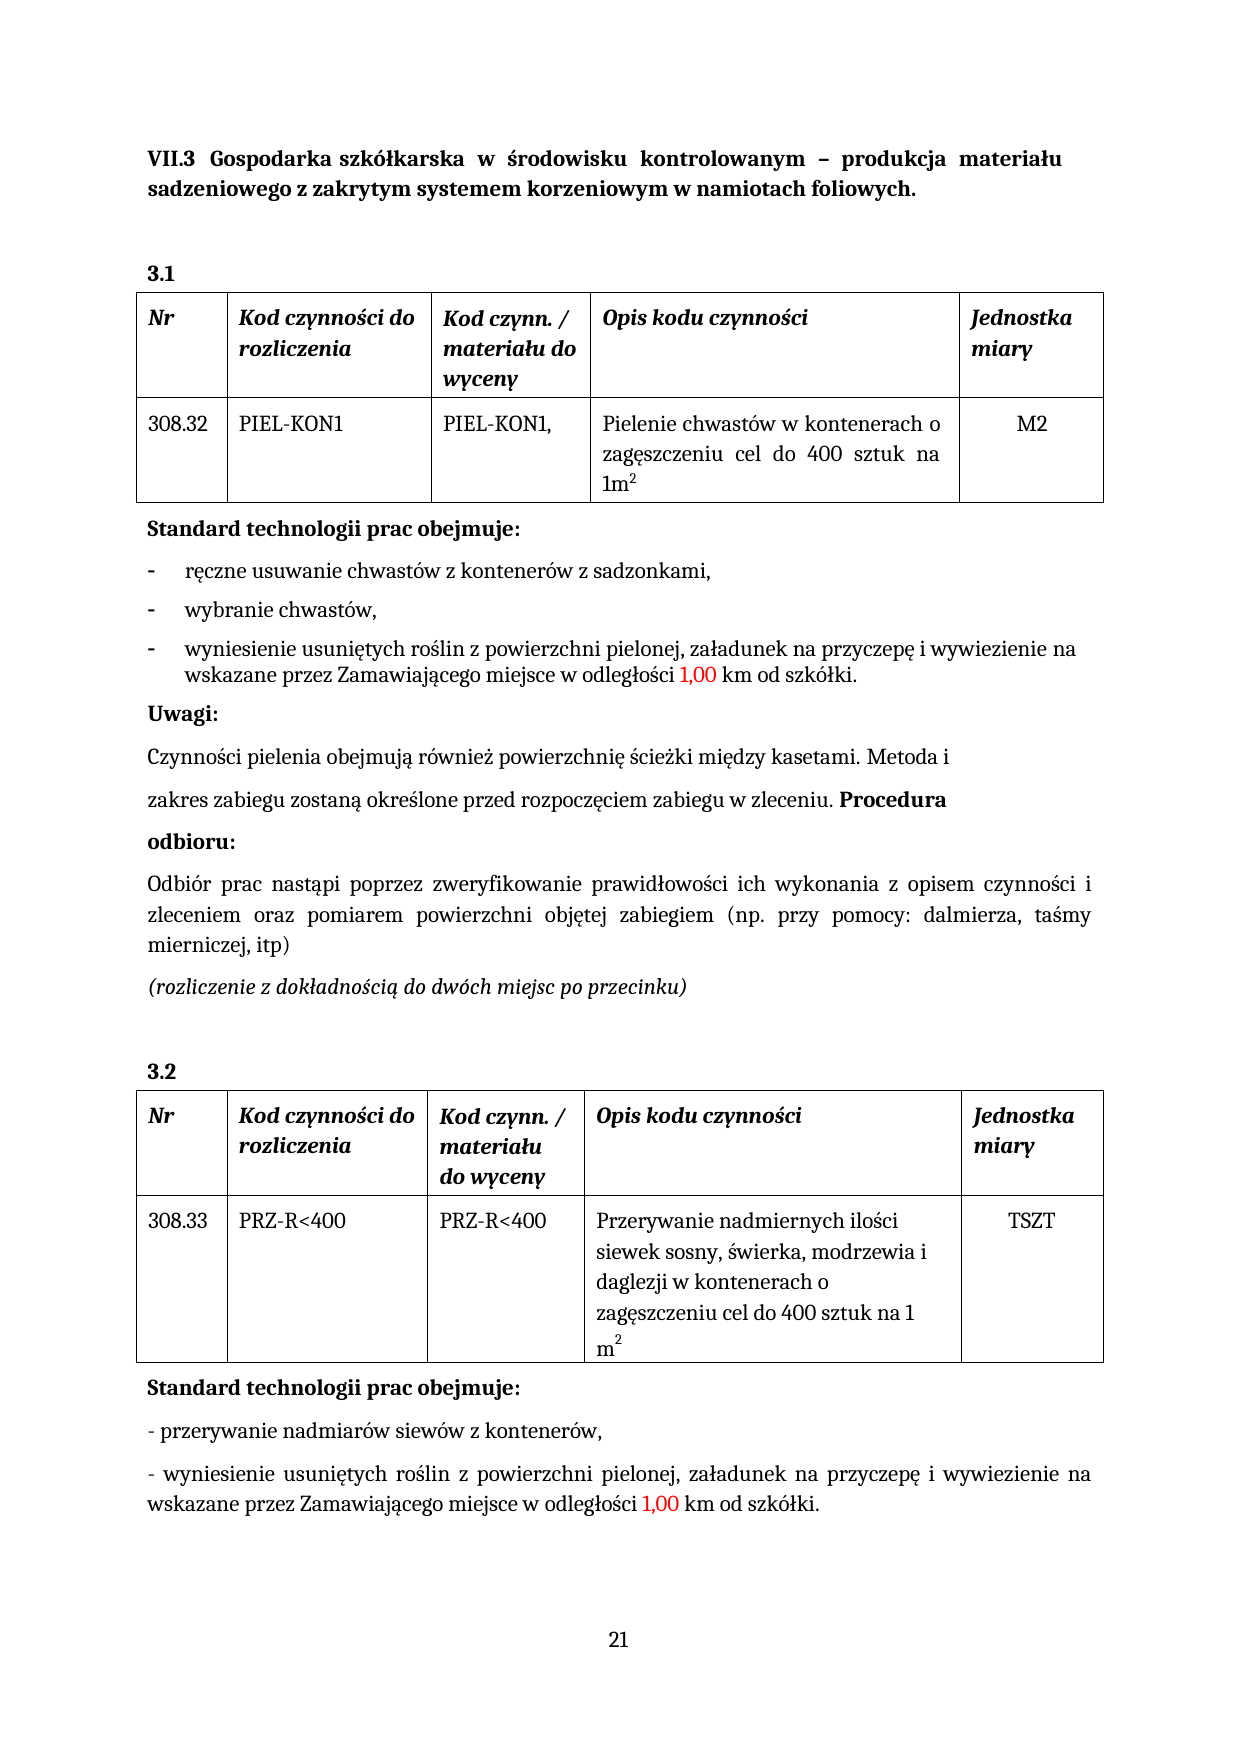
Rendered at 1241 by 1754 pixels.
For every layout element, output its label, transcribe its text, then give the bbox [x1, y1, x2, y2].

text  wybranie chwastów, [147, 597, 1117, 623]
table_cell PIEL-KON1 [228, 398, 431, 502]
table_header Jednostka miary [962, 1091, 1103, 1195]
subtitle 3.1 [147, 261, 1117, 288]
text Czynności pielenia obejmują również powierzchnię ścieżki między kasetami. Metoda i zakres zabiegu zostaną określone przed rozpoczęciem zabiegu w zleceniu. Procedura odbioru: [147, 744, 963, 855]
table_cell 308.32 [137, 398, 227, 502]
text Odbiór prac nastąpi poprzez zweryfikowanie prawidłowości ich wykonania z opisem czynności i zleceniem oraz pomiarem powierzchni objętej zabiegiem (np. przy pomocy: dalmierza, taśmy mierniczej, itp) [147, 871, 1093, 958]
text - przerywanie nadmiarów siewów z kontenerów, [147, 1418, 1117, 1444]
table_header Opis kodu czynności [585, 1091, 961, 1195]
table_header Nr [137, 293, 227, 397]
subtitle Gospodarka szkółkarska w środowisku kontrolowanym – produkcja materiału [147, 146, 1117, 172]
table_header Kod czynn. / materiału do wyceny [428, 1091, 584, 1195]
text Standard technologii prac obejmuje: [147, 515, 1117, 542]
table_header Jednostka miary [960, 293, 1103, 397]
table_header Kod czynności do rozliczenia [228, 293, 431, 397]
table_header Kod czynn. / materiału do wyceny [432, 293, 590, 397]
table_cell M2 [960, 398, 1103, 502]
text  wyniesienie usuniętych roślin z powierzchni pielonej, załadunek na przyczepę i wywiezienie na wskazane przez Zamawiającego miejsce w odległości 1,00 km od szkółki. [147, 636, 1092, 689]
text  ręczne usuwanie chwastów z kontenerów z sadzonkami, [147, 558, 1117, 584]
text - wyniesienie usuniętych roślin z powierzchni pielonej, załadunek na przyczepę i wywiezienie na wskazane przez Zamawiającego miejsce w odległości 1,00 km od szkółki. [147, 1461, 1093, 1517]
subtitle 3.2 [147, 1059, 1117, 1086]
table_cell PRZ-R<400 [228, 1196, 427, 1362]
text sadzeniowego z zakrytym systemem korzeniowym w namiotach foliowych. [148, 176, 1117, 202]
table_header Nr [137, 1091, 227, 1195]
table_header Opis kodu czynności [591, 293, 959, 397]
subtitle Uwagi: [147, 701, 1117, 727]
table_cell Przerywanie nadmiernych ilości siewek sosny, świerka, modrzewia i daglezji w kontenerach o zagęszczeniu cel do 400 sztuk na 1 m2 [585, 1196, 961, 1362]
table_cell Pielenie chwastów w kontenerach o zagęszczeniu cel do 400 sztuk na 1m2 [591, 398, 959, 502]
table_cell TSZT [962, 1196, 1103, 1362]
table_cell PRZ-R<400 [428, 1196, 584, 1362]
table_cell PIEL-KON1, [432, 398, 590, 502]
table_header Kod czynności do rozliczenia [228, 1091, 427, 1195]
text Standard technologii prac obejmuje: [147, 1375, 1117, 1401]
table_cell 308.33 [137, 1196, 227, 1362]
text (rozliczenie z dokładnością do dwóch miejsc po przecinku) [147, 974, 1117, 1000]
